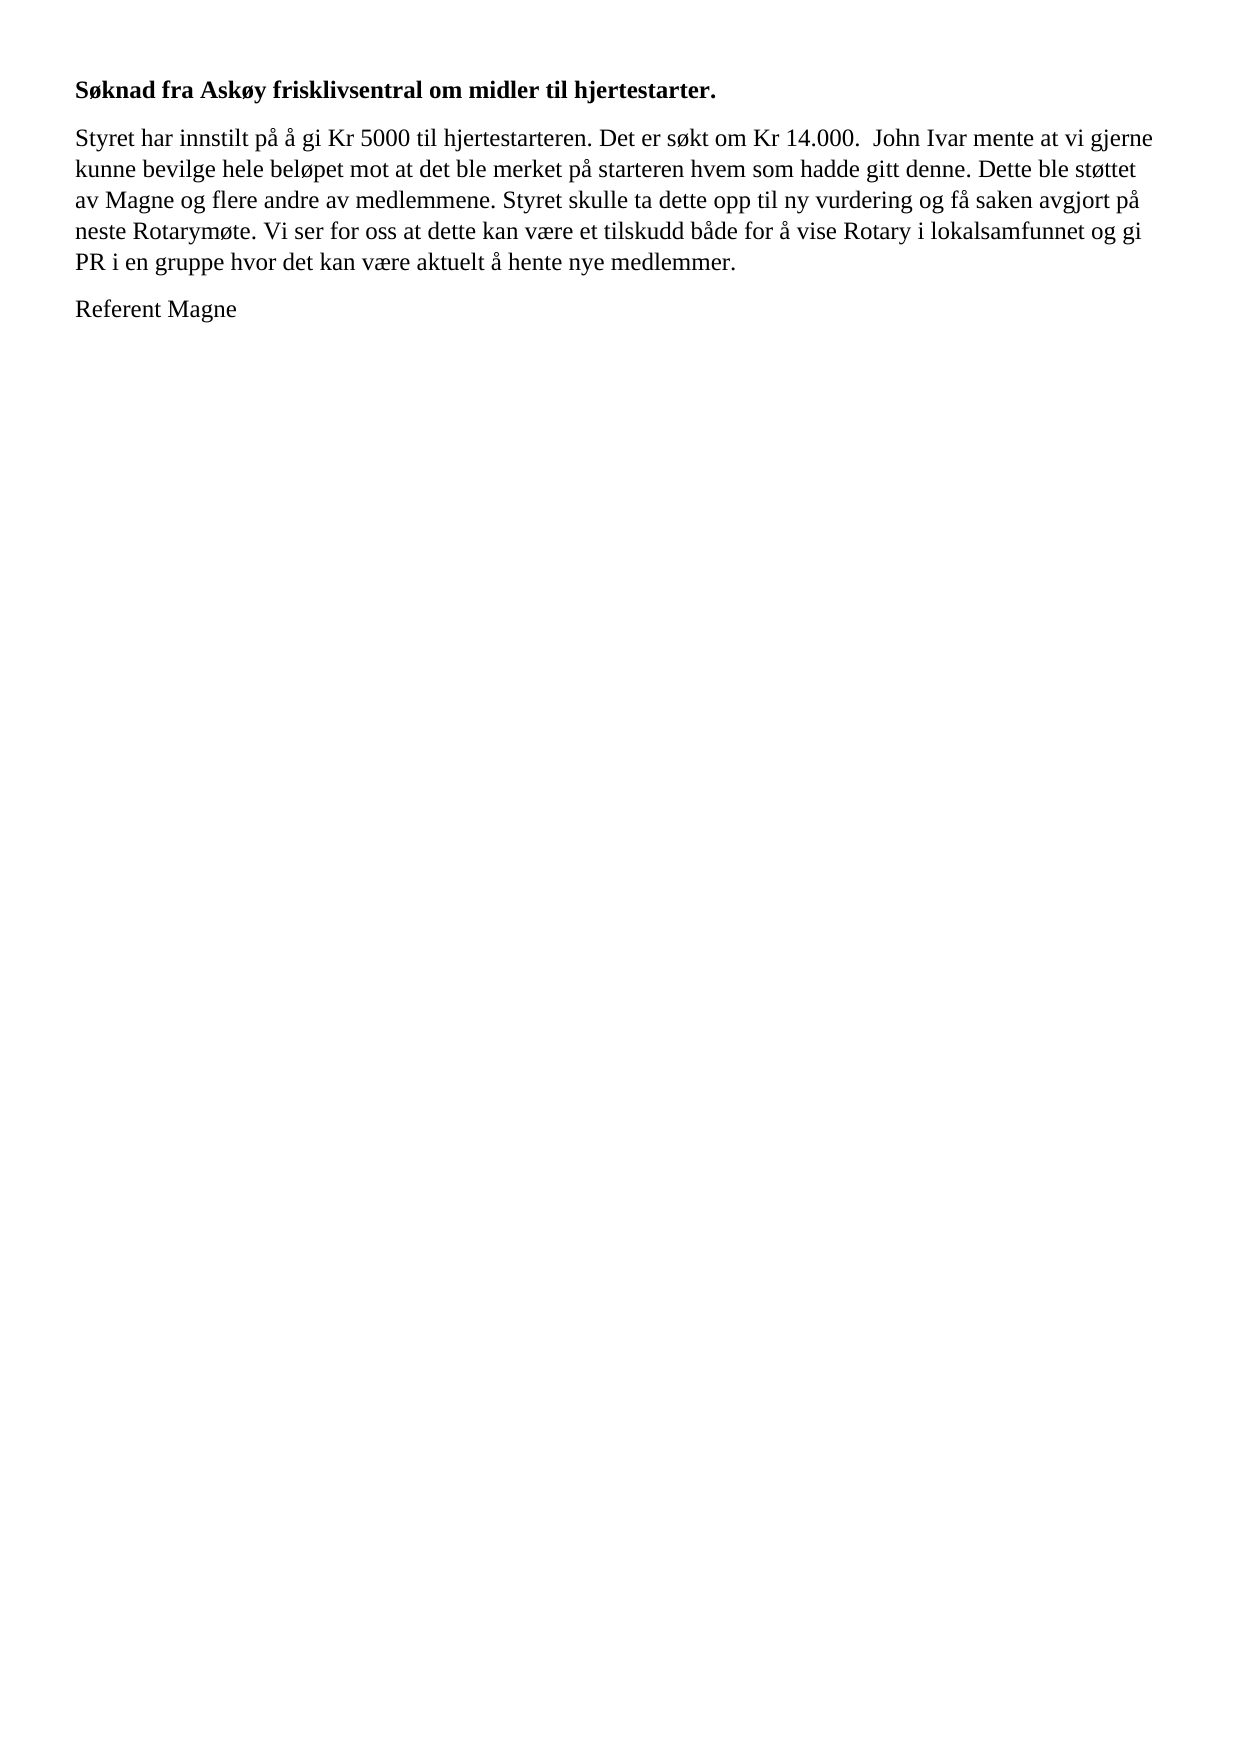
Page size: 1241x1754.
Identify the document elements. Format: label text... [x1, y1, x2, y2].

text Søknad fra Askøy frisklivsentral om midler til hjertestarter. [75, 75, 1165, 104]
text Referent Magne [75, 294, 1165, 323]
text Styret har innstilt på å gi Kr 5000 til hjertestarteren. Det er søkt om Kr 14.000. John Ivar mente at vi gjerne kunne bevilge hele beløpet mot at det ble merket på starteren hvem som hadde gitt denne. Dette ble støttet av Magne og flere andre av medlemmene. Styret skulle ta dette opp til ny vurdering og få saken avgjort på neste Rotarymøte. Vi ser for oss at dette kan være et tilskudd både for å vise Rotary i lokalsamfunnet og gi PR i en gruppe hvor det kan være aktuelt å hente nye medlemmer. [75, 123, 1165, 276]
